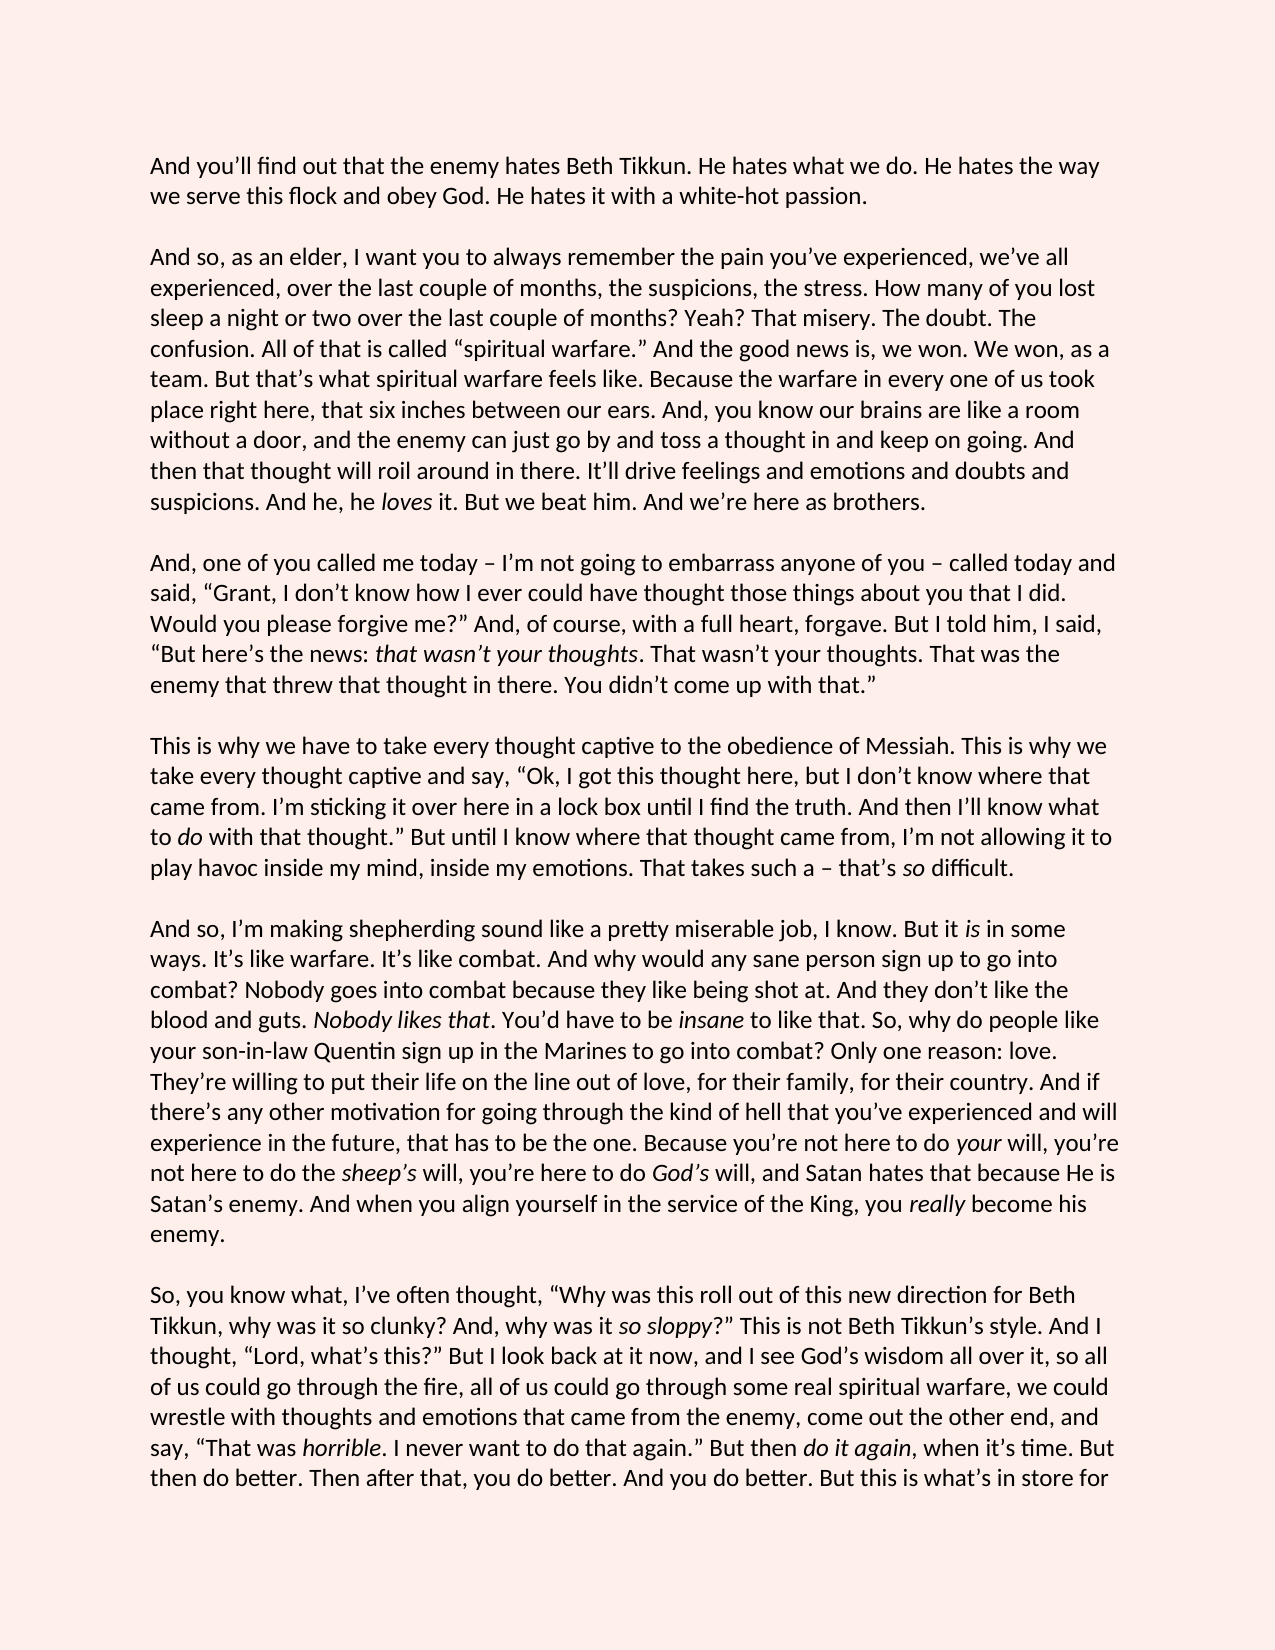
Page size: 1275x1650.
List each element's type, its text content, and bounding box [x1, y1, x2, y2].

text And you’ll find out that the enemy hates Beth Tikkun. He hates what we do. He hates the way we serve this flock and obey God. He hates it with a white-hot passion. [150, 150, 1125, 211]
text And so, as an elder, I want you to always remember the pain you’ve experienced, we’ve all experienced, over the last couple of months, the suspicions, the stress. How many of you lost sleep a night or two over the last couple of months? Yeah? That misery. The doubt. The confusion. All of that is called “spiritual warfare.” And the good news is, we won. We won, as a team. But that’s what spiritual warfare feels like. Because the warfare in every one of us took place right here, that six inches between our ears. And, you know our brains are like a room without a door, and the enemy can just go by and toss a thought in and keep on going. And then that thought will roil around in there. It’ll drive feelings and emotions and doubts and suspicions. And he, he loves it. But we beat him. And we’re here as brothers. [150, 242, 1125, 516]
text This is why we have to take every thought captive to the obedience of Messiah. This is why we take every thought captive and say, “Ok, I got this thought here, but I don’t know where that came from. I’m sticking it over here in a lock box until I find the truth. And then I’ll know what to do with that thought.” But until I know where that thought came from, I’m not allowing it to play havoc inside my mind, inside my emotions. That takes such a – that’s so difficult. [150, 730, 1125, 882]
text And, one of you called me today – I’m not going to embarrass anyone of you – called today and said, “Grant, I don’t know how I ever could have thought those things about you that I did. Would you please forgive me?” And, of course, with a full heart, forgave. But I told him, I said, “But here’s the news: that wasn’t your thoughts. That wasn’t your thoughts. That was the enemy that threw that thought in there. You didn’t come up with that.” [150, 547, 1125, 699]
text And so, I’m making shepherding sound like a pretty miserable job, I know. But it is in some ways. It’s like warfare. It’s like combat. And why would any sane person sign up to go into combat? Nobody goes into combat because they like being shot at. And they don’t like the blood and guts. Nobody likes that. You’d have to be insane to like that. So, why do people like your son-in-law Quentin sign up in the Marines to go into combat? Only one reason: love. They’re willing to put their life on the line out of love, for their family, for their country. And if there’s any other motivation for going through the kind of hell that you’ve experienced and will experience in the future, that has to be the one. Because you’re not here to do your will, you’re not here to do the sheep’s will, you’re here to do God’s will, and Satan hates that because He is Satan’s enemy. And when you align yourself in the service of the King, you really become his enemy. [150, 913, 1125, 1249]
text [150, 1279, 1125, 1493]
